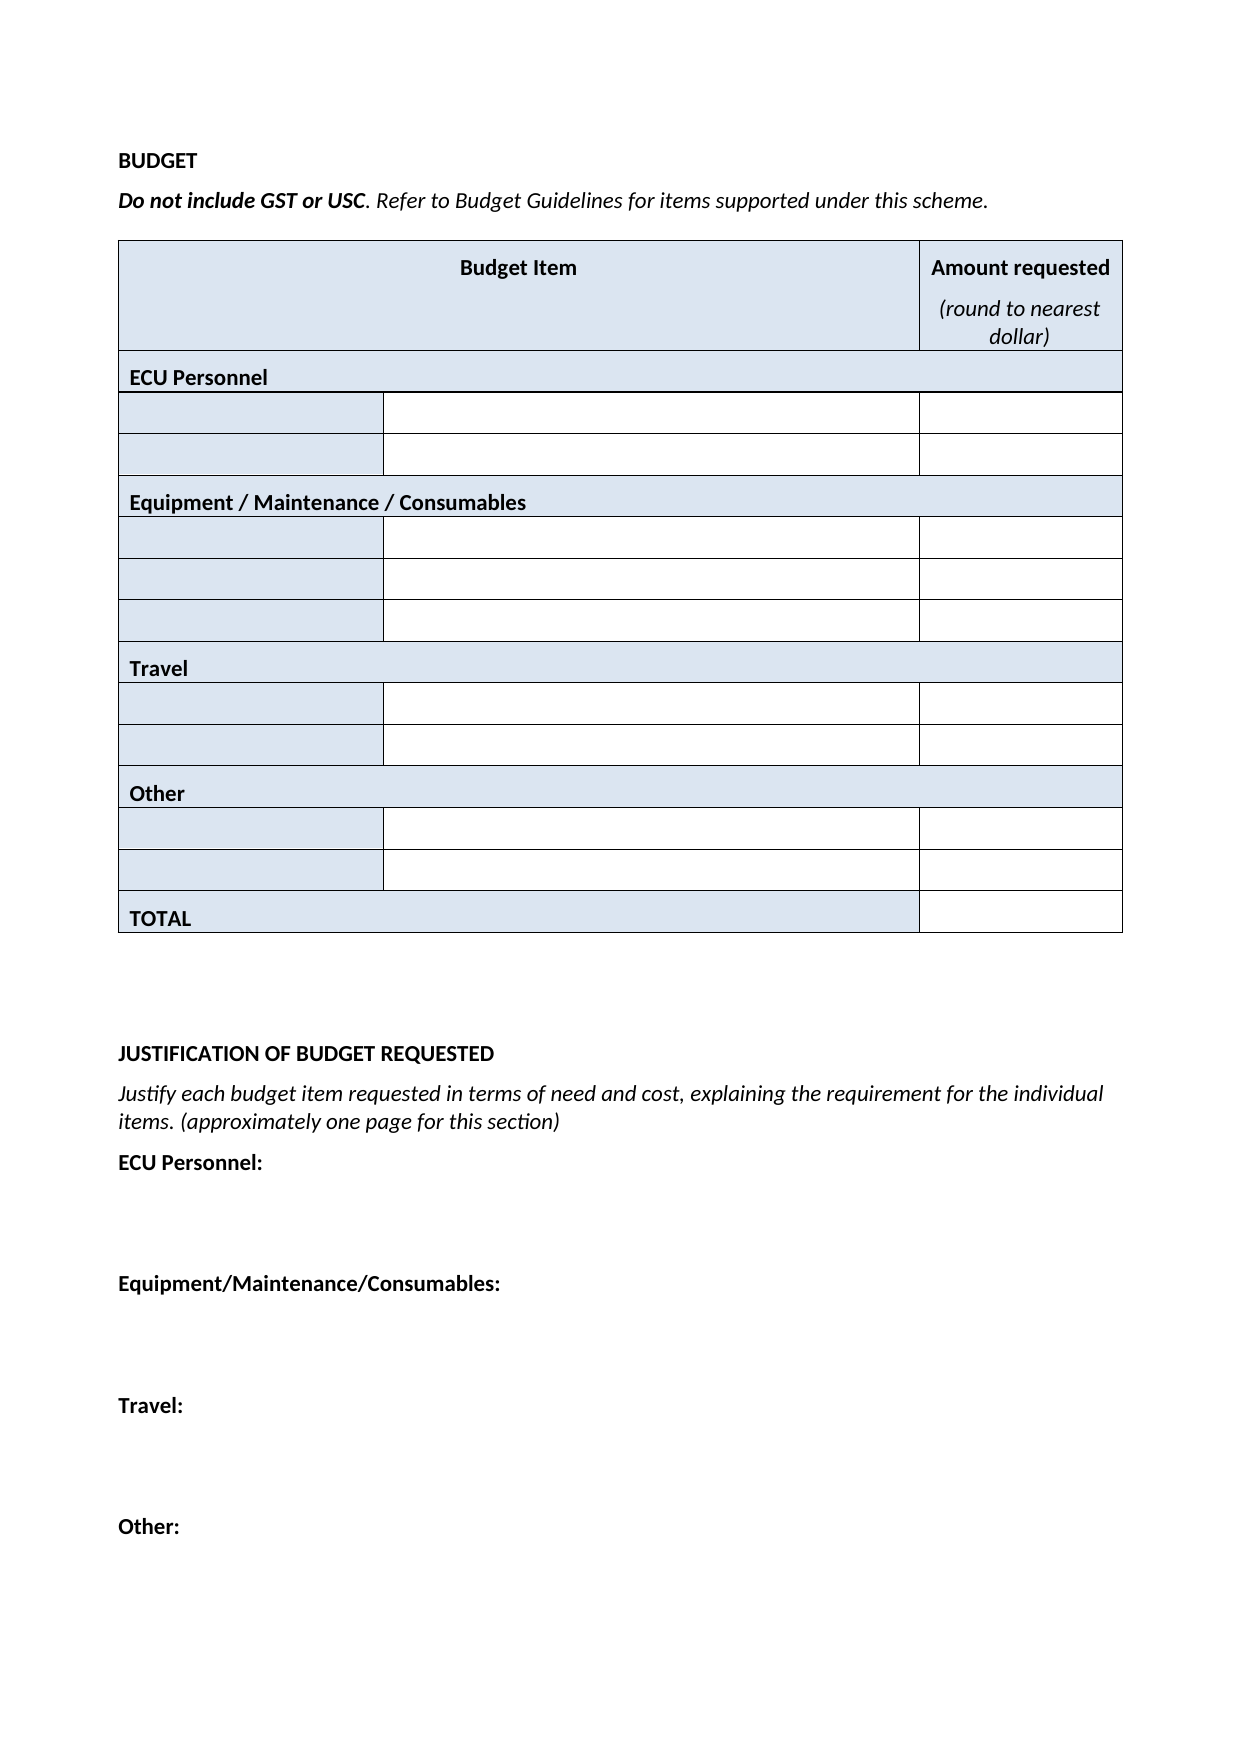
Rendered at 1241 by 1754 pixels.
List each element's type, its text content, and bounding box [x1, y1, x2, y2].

table_cell [119, 559, 383, 599]
table_cell [920, 808, 1122, 848]
table_cell TOTAL [119, 891, 919, 932]
table_cell [384, 393, 919, 433]
table_cell [384, 808, 919, 848]
table_cell [920, 725, 1122, 765]
table_cell ECU Personnel [119, 351, 1122, 391]
text JUSTIFICATION OF BUDGET REQUESTED [118, 1039, 1122, 1067]
table_cell [920, 850, 1122, 890]
table_cell [119, 600, 383, 641]
table_cell [920, 600, 1122, 641]
text Do not include GST or USC. Refer to Budget Guidelines for items supported under this scheme. [118, 187, 1122, 215]
table_cell [119, 393, 383, 433]
text Other: [118, 1512, 1122, 1541]
text BUDGET [118, 146, 1122, 174]
table_cell [384, 559, 919, 599]
table_cell [384, 850, 919, 890]
table_cell [920, 559, 1122, 599]
table_cell [920, 434, 1122, 474]
table_cell Travel [119, 642, 1122, 682]
table_cell [119, 434, 383, 474]
table_cell [119, 517, 383, 558]
text Travel: [118, 1391, 1122, 1419]
table_cell [119, 725, 383, 765]
table_cell [119, 850, 383, 890]
text Equipment/Maintenance/Consumables: [118, 1269, 1122, 1297]
table_cell [920, 891, 1122, 932]
table_cell [920, 393, 1122, 433]
table_cell [920, 517, 1122, 558]
text ECU Personnel: [118, 1148, 1122, 1176]
table_cell Equipment / Maintenance / Consumables [119, 476, 1122, 516]
table_cell [119, 808, 383, 848]
table_cell [384, 600, 919, 641]
table_cell [384, 434, 919, 474]
table_cell [384, 683, 919, 724]
table_cell [384, 517, 919, 558]
table_header Amount requested (round to nearest dollar) [920, 241, 1122, 350]
table_cell [920, 683, 1122, 724]
table_cell [119, 683, 383, 724]
text Justify each budget item requested in terms of need and cost, explaining the requirement for the individual items. (approximately one page for this section) [118, 1079, 1122, 1135]
table_cell [384, 725, 919, 765]
table_cell Other [119, 766, 1122, 807]
table_header Budget Item [119, 241, 919, 350]
